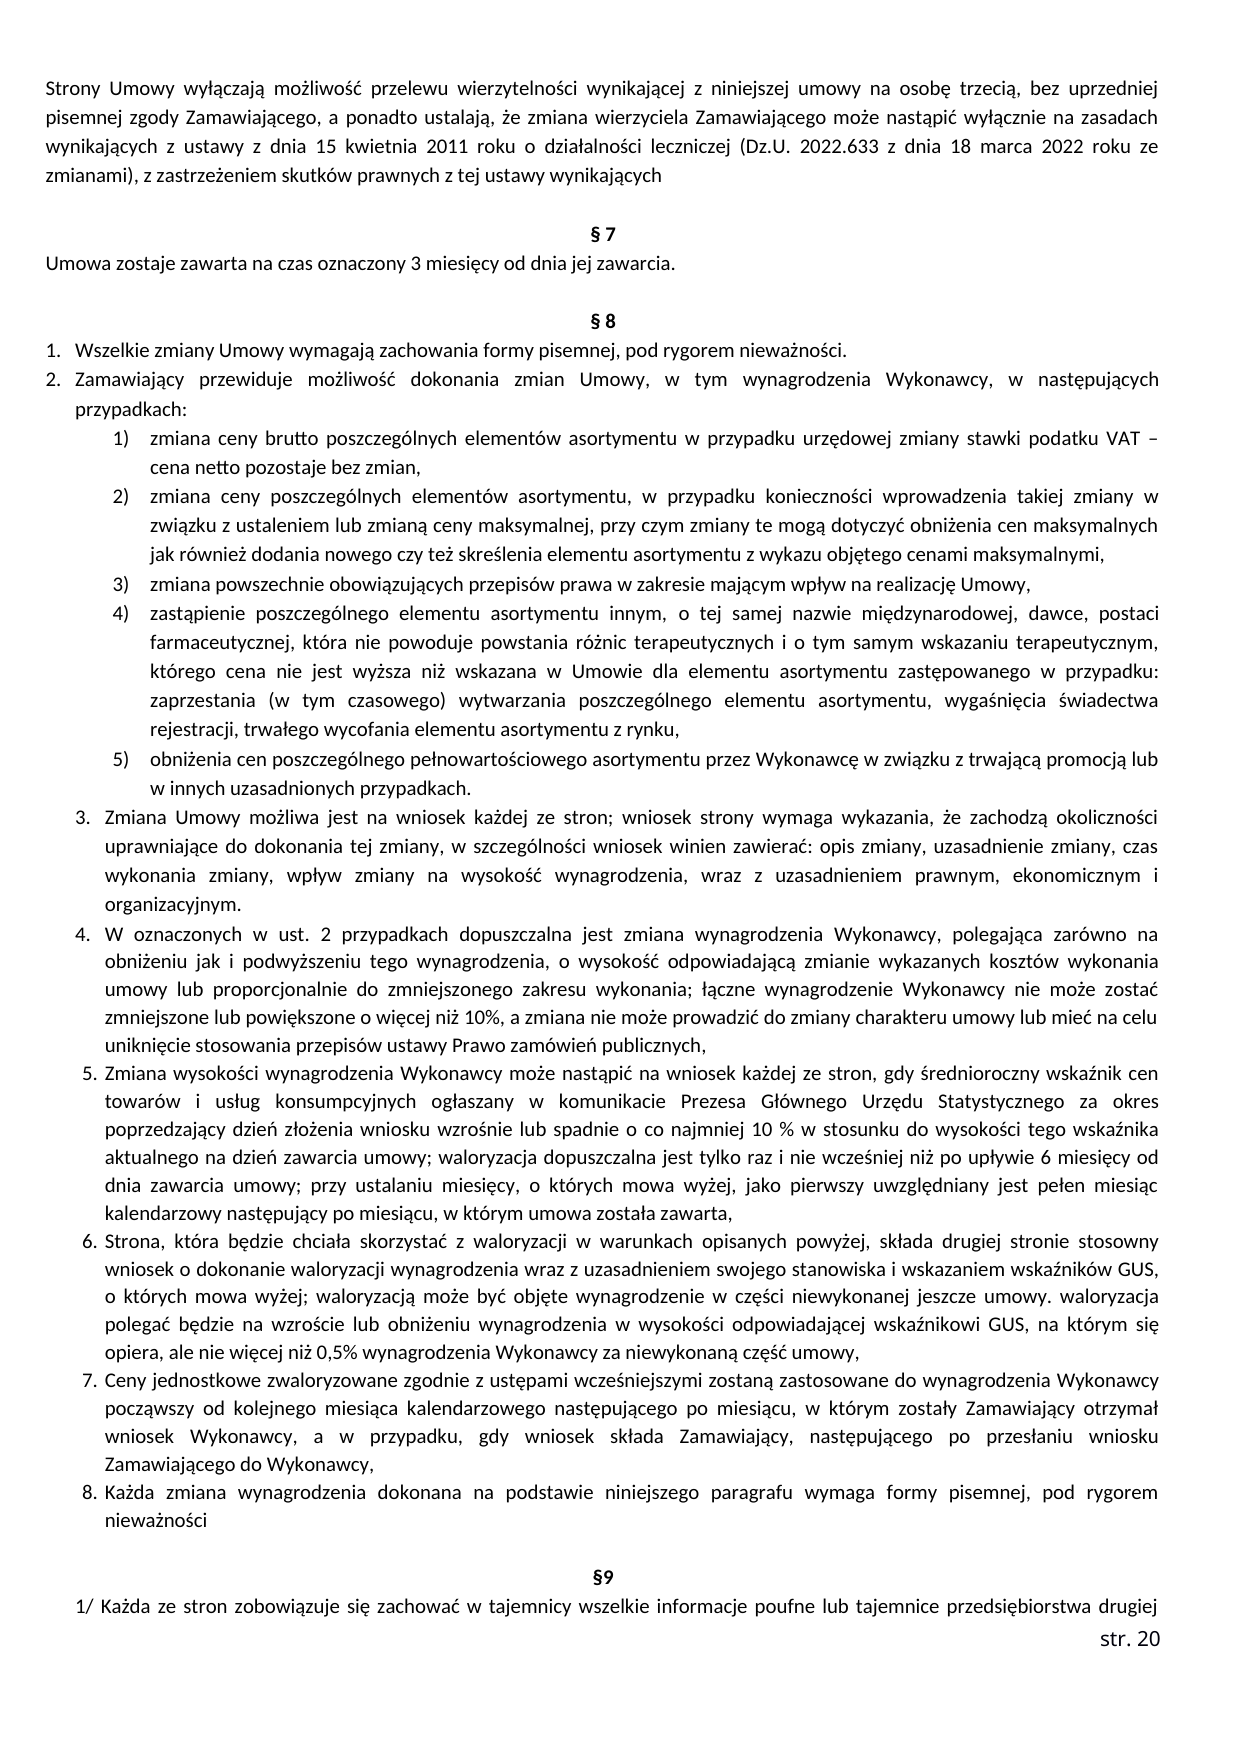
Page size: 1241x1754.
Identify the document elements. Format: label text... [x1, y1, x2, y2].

list Strona, która będzie chciała skorzystać z waloryzacji w warunkach opisanych powyżej, składa drugiej stronie stosowny wniosek o dokonanie waloryzacji wynagrodzenia wraz z uzasadnieniem swojego stanowiska i wskazaniem wskaźników GUS, o których mowa wyżej; waloryzacją może być objęte wynagrodzenie w części niewykonanej jeszcze umowy. waloryzacja polegać będzie na wzroście lub obniżeniu wynagrodzenia w wysokości odpowiadającej wskaźnikowi GUS, na którym się opiera, ale nie więcej niż 0,5% wynagrodzenia Wykonawcy za niewykonaną część umowy, [82, 1228, 1161, 1365]
list W oznaczonych w ust. 2 przypadkach dopuszczalna jest zmiana wynagrodzenia Wykonawcy, polegająca zarówno na obniżeniu jak i podwyższeniu tego wynagrodzenia, o wysokość odpowiadającą zmianie wykazanych kosztów wykonania umowy lub proporcjonalnie do zmniejszonego zakresu wykonania; łączne wynagrodzenie Wykonawcy nie może zostać zmniejszone lub powiększone o więcej niż 10%, a zmiana nie może prowadzić do zmiany charakteru umowy lub mieć na celu uniknięcie stosowania przepisów ustawy Prawo zamówień publicznych, [75, 921, 1161, 1058]
list Ceny jednostkowe zwaloryzowane zgodnie z ustępami wcześniejszymi zostaną zastosowane do wynagrodzenia Wykonawcy począwszy od kolejnego miesiąca kalendarzowego następującego po miesiącu, w którym zostały Zamawiający otrzymał wniosek Wykonawcy, a w przypadku, gdy wniosek składa Zamawiający, następującego po przesłaniu wniosku Zamawiającego do Wykonawcy, [82, 1367, 1161, 1477]
text Strony Umowy wyłączają możliwość przelewu wierzytelności wynikającej z niniejszej umowy na osobę trzecią, bez uprzedniej pisemnej zgody Zamawiającego, a ponadto ustalają, że zmiana wierzyciela Zamawiającego może nastąpić wyłącznie na zasadach wynikających z ustawy z dnia 15 kwietnia 2011 roku o działalności leczniczej (Dz.U. 2022.633 z dnia 18 marca 2022 roku ze zmianami), z zastrzeżeniem skutków prawnych z tej ustawy wynikających [45, 75, 1161, 188]
list Wszelkie zmiany Umowy wymagają zachowania formy pisemnej, pod rygorem nieważności. [45, 337, 1161, 363]
text § 7 [45, 221, 1161, 246]
list zmiana powszechnie obowiązujących przepisów prawa w zakresie mającym wpływ na realizację Umowy, [112, 571, 1161, 596]
list zmiana ceny brutto poszczególnych elementów asortymentu w przypadku urzędowej zmiany stawki podatku VAT – cena netto pozostaje bez zmian, [112, 425, 1161, 479]
text §9 [45, 1564, 1161, 1589]
list Każda zmiana wynagrodzenia dokonana na podstawie niniejszego paragrafu wymaga formy pisemnej, pod rygorem nieważności [82, 1479, 1161, 1532]
list obniżenia cen poszczególnego pełnowartościowego asortymentu przez Wykonawcę w związku z trwającą promocją lub w innych uzasadnionych przypadkach. [112, 746, 1161, 800]
list Zamawiający przewiduje możliwość dokonania zmian Umowy, w tym wynagrodzenia Wykonawcy, w następujących przypadkach: [45, 367, 1161, 421]
list Zmiana Umowy możliwa jest na wniosek każdej ze stron; wniosek strony wymaga wykazania, że zachodzą okoliczności uprawniające do dokonania tej zmiany, w szczególności wniosek winien zawierać: opis zmiany, uzasadnienie zmiany, czas wykonania zmiany, wpływ zmiany na wysokość wynagrodzenia, wraz z uzasadnieniem prawnym, ekonomicznym i organizacyjnym. [75, 804, 1161, 917]
text Umowa zostaje zawarta na czas oznaczony 3 miesięcy od dnia jej zawarcia. [45, 250, 1161, 275]
text § 8 [45, 308, 1161, 334]
list Zmiana wysokości wynagrodzenia Wykonawcy może nastąpić na wniosek każdej ze stron, gdy średnioroczny wskaźnik cen towarów i usług konsumpcyjnych ogłaszany w komunikacie Prezesa Głównego Urzędu Statystycznego za okres poprzedzający dzień złożenia wniosku wzrośnie lub spadnie o co najmniej 10 % w stosunku do wysokości tego wskaźnika aktualnego na dzień zawarcia umowy; waloryzacja dopuszczalna jest tylko raz i nie wcześniej niż po upływie 6 miesięcy od dnia zawarcia umowy; przy ustalaniu miesięcy, o których mowa wyżej, jako pierwszy uwzględniany jest pełen miesiąc kalendarzowy następujący po miesiącu, w którym umowa została zawarta, [82, 1060, 1161, 1225]
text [75, 1593, 1161, 1619]
list zastąpienie poszczególnego elementu asortymentu innym, o tej samej nazwie międzynarodowej, dawce, postaci farmaceutycznej, która nie powoduje powstania różnic terapeutycznych i o tym samym wskazaniu terapeutycznym, którego cena nie jest wyższa niż wskazana w Umowie dla elementu asortymentu zastępowanego w przypadku: zaprzestania (w tym czasowego) wytwarzania poszczególnego elementu asortymentu, wygaśnięcia świadectwa rejestracji, trwałego wycofania elementu asortymentu z rynku, [112, 600, 1161, 742]
list zmiana ceny poszczególnych elementów asortymentu, w przypadku konieczności wprowadzenia takiej zmiany w związku z ustaleniem lub zmianą ceny maksymalnej, przy czym zmiany te mogą dotyczyć obniżenia cen maksymalnych jak również dodania nowego czy też skreślenia elementu asortymentu z wykazu objętego cenami maksymalnymi, [112, 483, 1161, 567]
